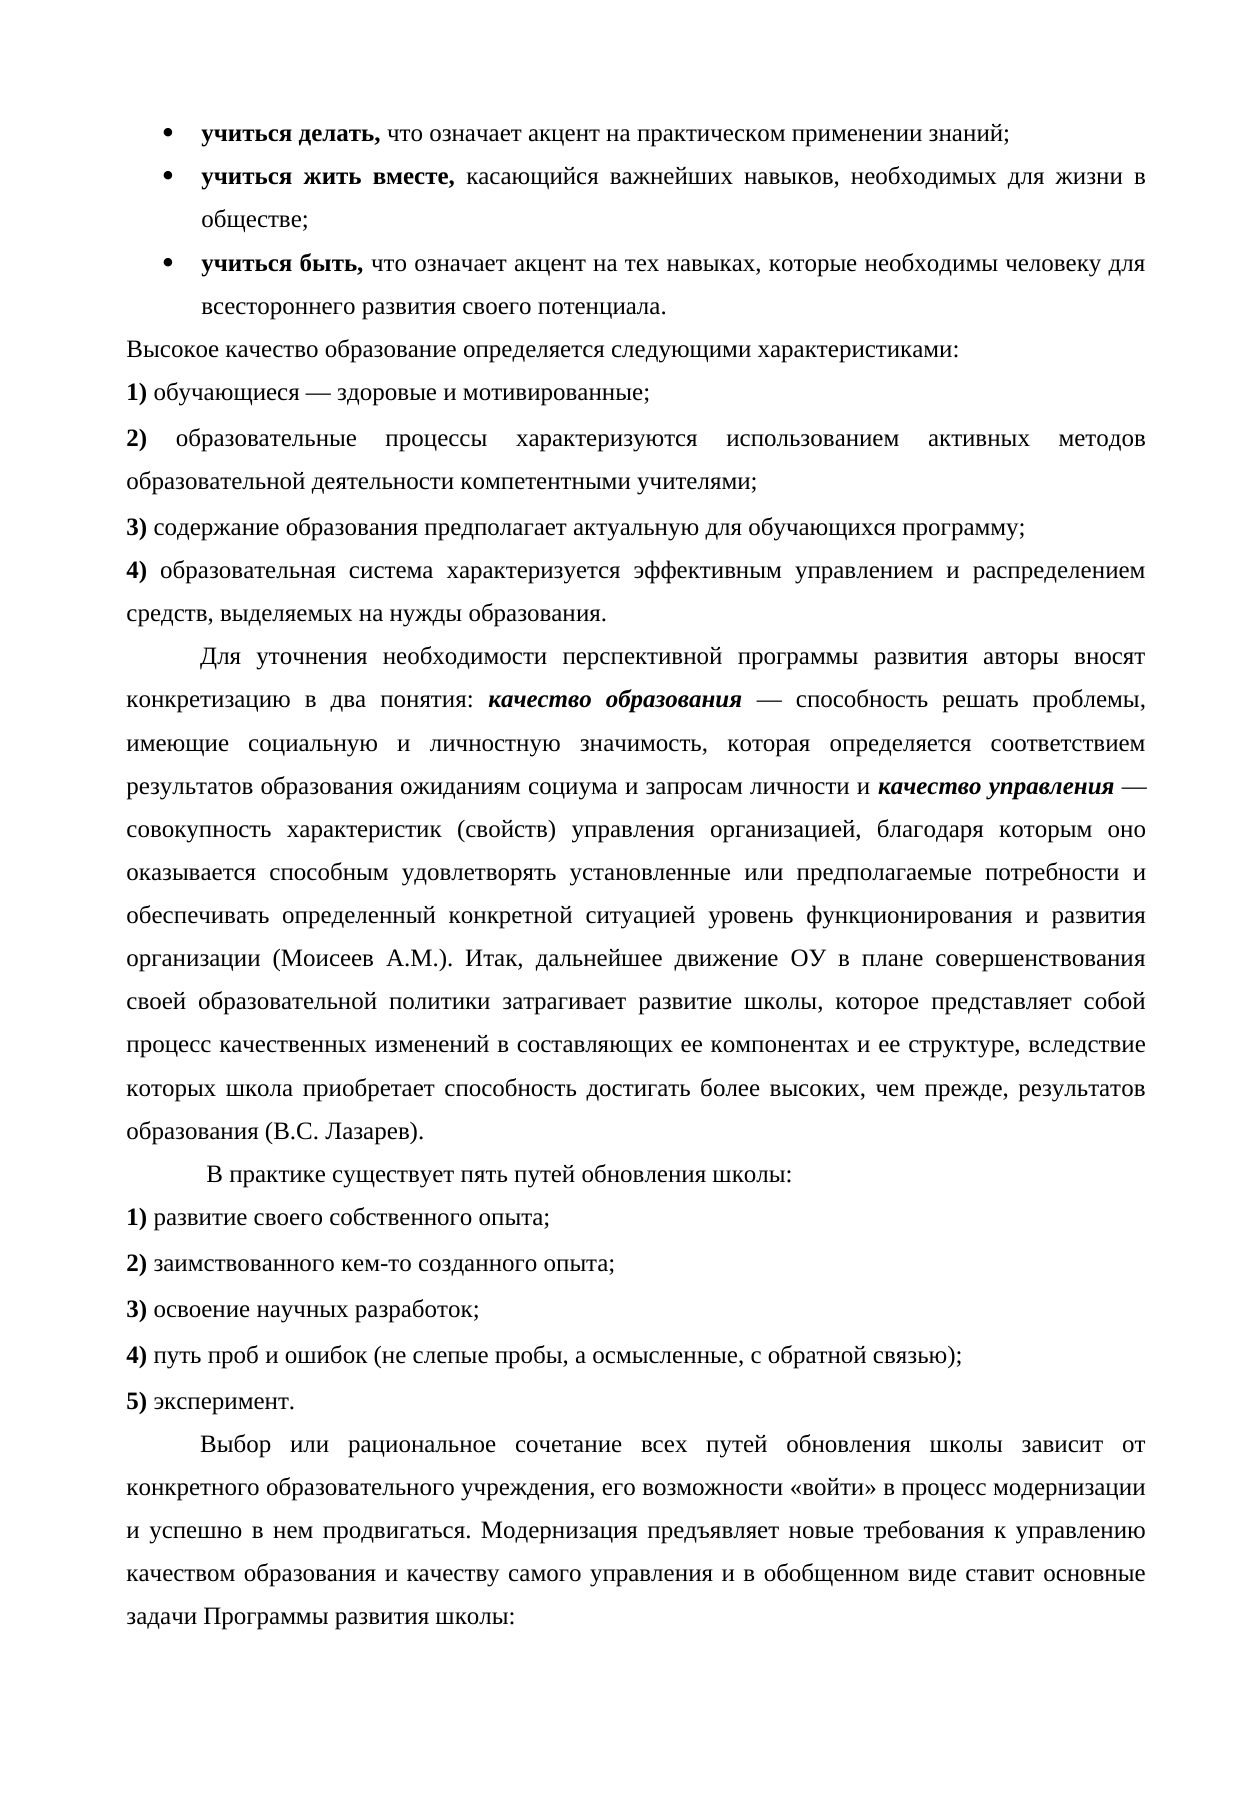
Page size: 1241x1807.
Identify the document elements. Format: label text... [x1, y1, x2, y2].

text 3) освоение научных разработок; [126, 1294, 1146, 1323]
text 2) заимствованного кем-то созданного опыта; [126, 1248, 1146, 1277]
text 2) образовательные процессы характеризуются использованием активных методов образовательной деятельности компетентными учителями; [126, 423, 1146, 495]
text 4) путь проб и ошибок (не слепые пробы, а осмысленные, с обратной связью); [126, 1340, 1146, 1368]
text 4) образовательная система характеризуется эффективным управлением и распределением средств, выделяемых на нужды образования. [126, 555, 1146, 627]
text Выбор или рациональное сочетание всех путей обновления школы зависит от конкретного образовательного учреждения, его возможности «войти» в процесс модернизации и успешно в нем продвигаться. Модернизация предъявляет новые требования к управлению качеством образования и качеству самого управления и в обобщенном виде ставит основные задачи Программы развития школы: [126, 1429, 1146, 1630]
text Высокое качество образование определяется следующими характеристиками: [126, 334, 1146, 363]
text В практике существует пять путей обновления школы: [126, 1159, 1146, 1188]
list учиться жить вместе, касающийся важнейших навыков, необходимых для жизни в обществе; [164, 161, 1146, 233]
list учиться делать, что означает акцент на практическом применении знаний; [164, 118, 1146, 147]
text Для уточнения необходимости перспективной программы развития авторы вносят конкретизацию в два понятия: качество образования — способность решать проблемы, имеющие социальную и личностную значимость, которая определяется соответствием результатов образования ожиданиям социума и запросам личности и качество управления — совокупность характеристик (свойств) управления организацией, благодаря которым оно оказывается способным удовлетворять установленные или предполагаемые потребности и обеспечивать определенный конкретной ситуацией уровень функционирования и развития организации (Моисеев А.М.). Итак, дальнейшее движение ОУ в плане совершенствования своей образовательной политики затрагивает развитие школы, которое представляет собой процесс качественных изменений в составляющих ее компонентах и ее структуре, вследствие которых школа приобретает способность достигать более высоких, чем прежде, результатов образования (В.С. Лазарев). [126, 641, 1146, 1144]
list учиться быть, что означает акцент на тех навыках, которые необходимы человеку для всестороннего развития своего потенциала. [164, 248, 1146, 319]
text 5) эксперимент. [126, 1386, 1146, 1414]
text 3) содержание образования предполагает актуальную для обучающихся программу; [126, 512, 1146, 541]
text 1) обучающиеся — здоровые и мотивированные; [126, 377, 1146, 406]
text 1) развитие своего собственного опыта; [126, 1202, 1146, 1231]
